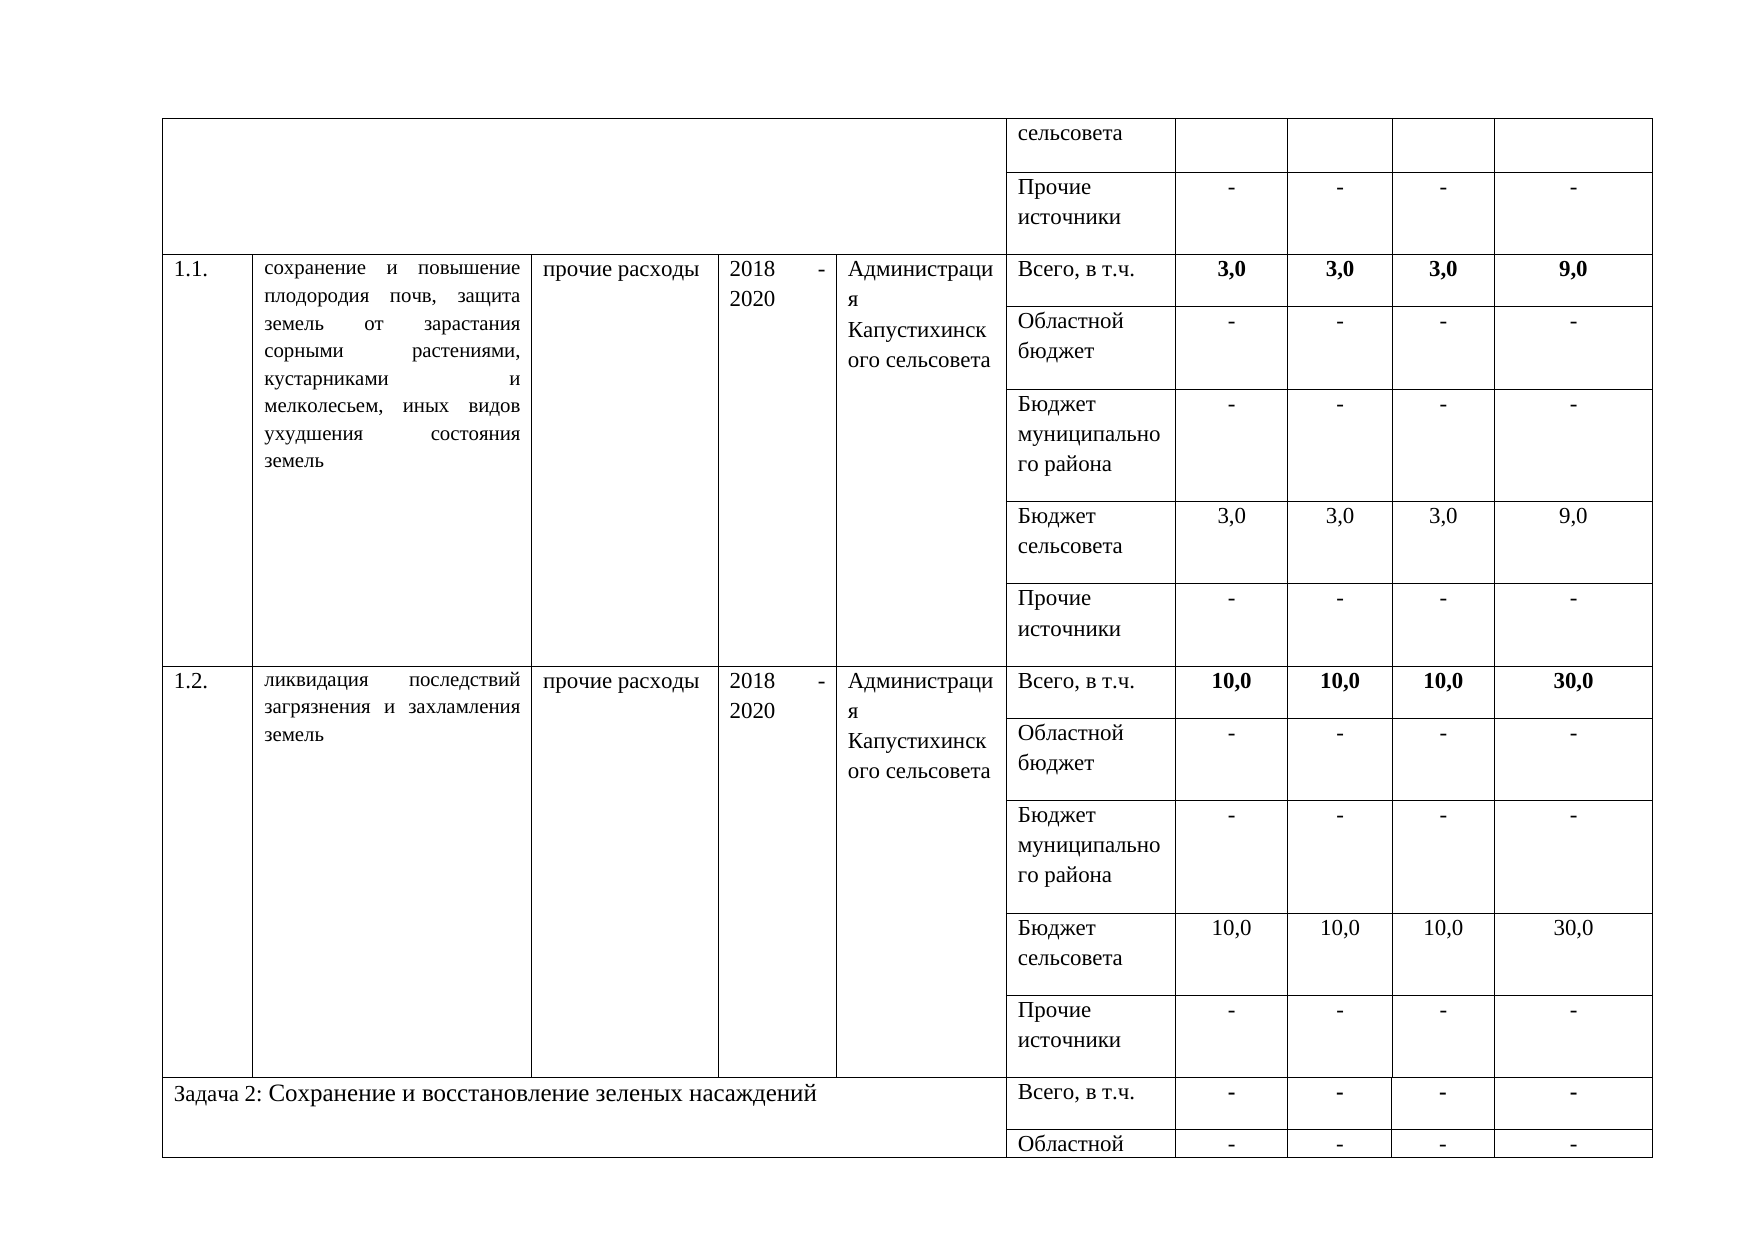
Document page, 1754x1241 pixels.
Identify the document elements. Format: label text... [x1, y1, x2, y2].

table_cell Бюджет муниципального района [1007, 390, 1175, 501]
table_cell 10,0 [1288, 667, 1392, 718]
table_cell ликвидация последствий загрязнения и захламления земель [253, 667, 531, 1077]
table_cell - [1288, 801, 1392, 912]
table_cell 1.1. [163, 255, 252, 666]
table_cell - [1176, 390, 1287, 501]
table_cell 2018 - 2020 [719, 667, 836, 1077]
table_cell - [1495, 584, 1652, 666]
table_cell 3,0 [1288, 502, 1392, 583]
table_cell - [1393, 307, 1494, 388]
table_cell 30,0 [1495, 667, 1652, 718]
table_cell Бюджет сельсовета [1007, 119, 1175, 172]
table_cell Бюджет муниципального района [1007, 801, 1175, 912]
table_cell Бюджет сельсовета [1007, 914, 1175, 995]
table_cell - [1393, 119, 1494, 172]
table_cell 10,0 [1176, 667, 1287, 718]
table_cell - [1288, 584, 1392, 666]
table_cell - [1288, 390, 1392, 501]
table_cell Бюджет сельсовета [1007, 502, 1175, 583]
table_cell - [1495, 307, 1652, 388]
table_cell Администрация Капустихинского сельсовета [837, 667, 1006, 1077]
table_cell - [1392, 1130, 1494, 1157]
table_cell - [1393, 801, 1494, 912]
table_cell - [1495, 173, 1652, 254]
table_cell - [1393, 173, 1494, 254]
table_cell прочие расходы [532, 255, 718, 666]
table_cell 9,0 [1495, 502, 1652, 583]
table_cell - [1392, 1078, 1494, 1129]
table_cell сохранение и повышение плодородия почв, защита земель от зарастания сорными растениями, кустарниками и мелколесьем, иных видов ухудшения состояния земель [253, 255, 531, 666]
table_cell - [1288, 1130, 1391, 1157]
table_cell - [1393, 390, 1494, 501]
table_cell 30,0 [1495, 914, 1652, 995]
table_cell - [1288, 307, 1392, 388]
table_cell - [1288, 996, 1392, 1077]
table_cell прочие расходы [532, 667, 718, 1077]
table_cell - [1495, 801, 1652, 912]
table_cell 3,0 [1393, 255, 1494, 306]
table_cell 10,0 [1176, 914, 1287, 995]
table_cell 2018 - 2020 [719, 255, 836, 666]
table_cell 3,0 [1176, 255, 1287, 306]
table_cell - [1495, 1078, 1652, 1129]
table_cell Администрация Капустихинского сельсовета [837, 255, 1006, 666]
table_cell Прочие источники [1007, 173, 1175, 254]
table_cell - [1393, 996, 1494, 1077]
table_cell - [1288, 119, 1392, 172]
table_cell Всего, в т.ч. [1007, 1078, 1175, 1129]
table_cell - [1495, 390, 1652, 501]
table_cell - [1176, 173, 1287, 254]
table_cell 3,0 [1288, 255, 1392, 306]
table_cell 10,0 [1393, 667, 1494, 718]
table_cell Областной бюджет [1007, 307, 1175, 388]
table_cell - [1176, 119, 1287, 172]
table_cell 10,0 [1288, 914, 1392, 995]
table_cell - [1495, 119, 1652, 172]
table_cell - [1176, 584, 1287, 666]
table_cell Прочие источники [1007, 584, 1175, 666]
table_cell 9,0 [1495, 255, 1652, 306]
table_cell Задача 2: Сохранение и восстановление зеленых насаждений [163, 1078, 1006, 1157]
table_cell 10,0 [1393, 914, 1494, 995]
table_cell - [1495, 996, 1652, 1077]
table_cell - [1495, 1130, 1652, 1157]
table_cell - [1176, 307, 1287, 388]
table_cell - [1495, 719, 1652, 800]
table_cell - [1288, 173, 1392, 254]
table_cell - [1176, 1078, 1287, 1129]
table_cell - [1176, 1130, 1287, 1157]
table_cell 3,0 [1393, 502, 1494, 583]
table_cell Областной бюджет [1007, 1130, 1175, 1157]
table_cell - [1176, 996, 1287, 1077]
table_cell - [1176, 719, 1287, 800]
table_cell - [1393, 719, 1494, 800]
table_cell Всего, в т.ч. [1007, 667, 1175, 718]
table_cell Всего, в т.ч. [1007, 255, 1175, 306]
table_cell 3,0 [1176, 502, 1287, 583]
table_cell 1.2. [163, 667, 252, 1077]
table_cell - [1176, 801, 1287, 912]
table_cell Прочие источники [1007, 996, 1175, 1077]
table_cell - [1393, 584, 1494, 666]
table_cell - [1288, 1078, 1391, 1129]
table_cell - [1288, 719, 1392, 800]
table_cell Областной бюджет [1007, 719, 1175, 800]
